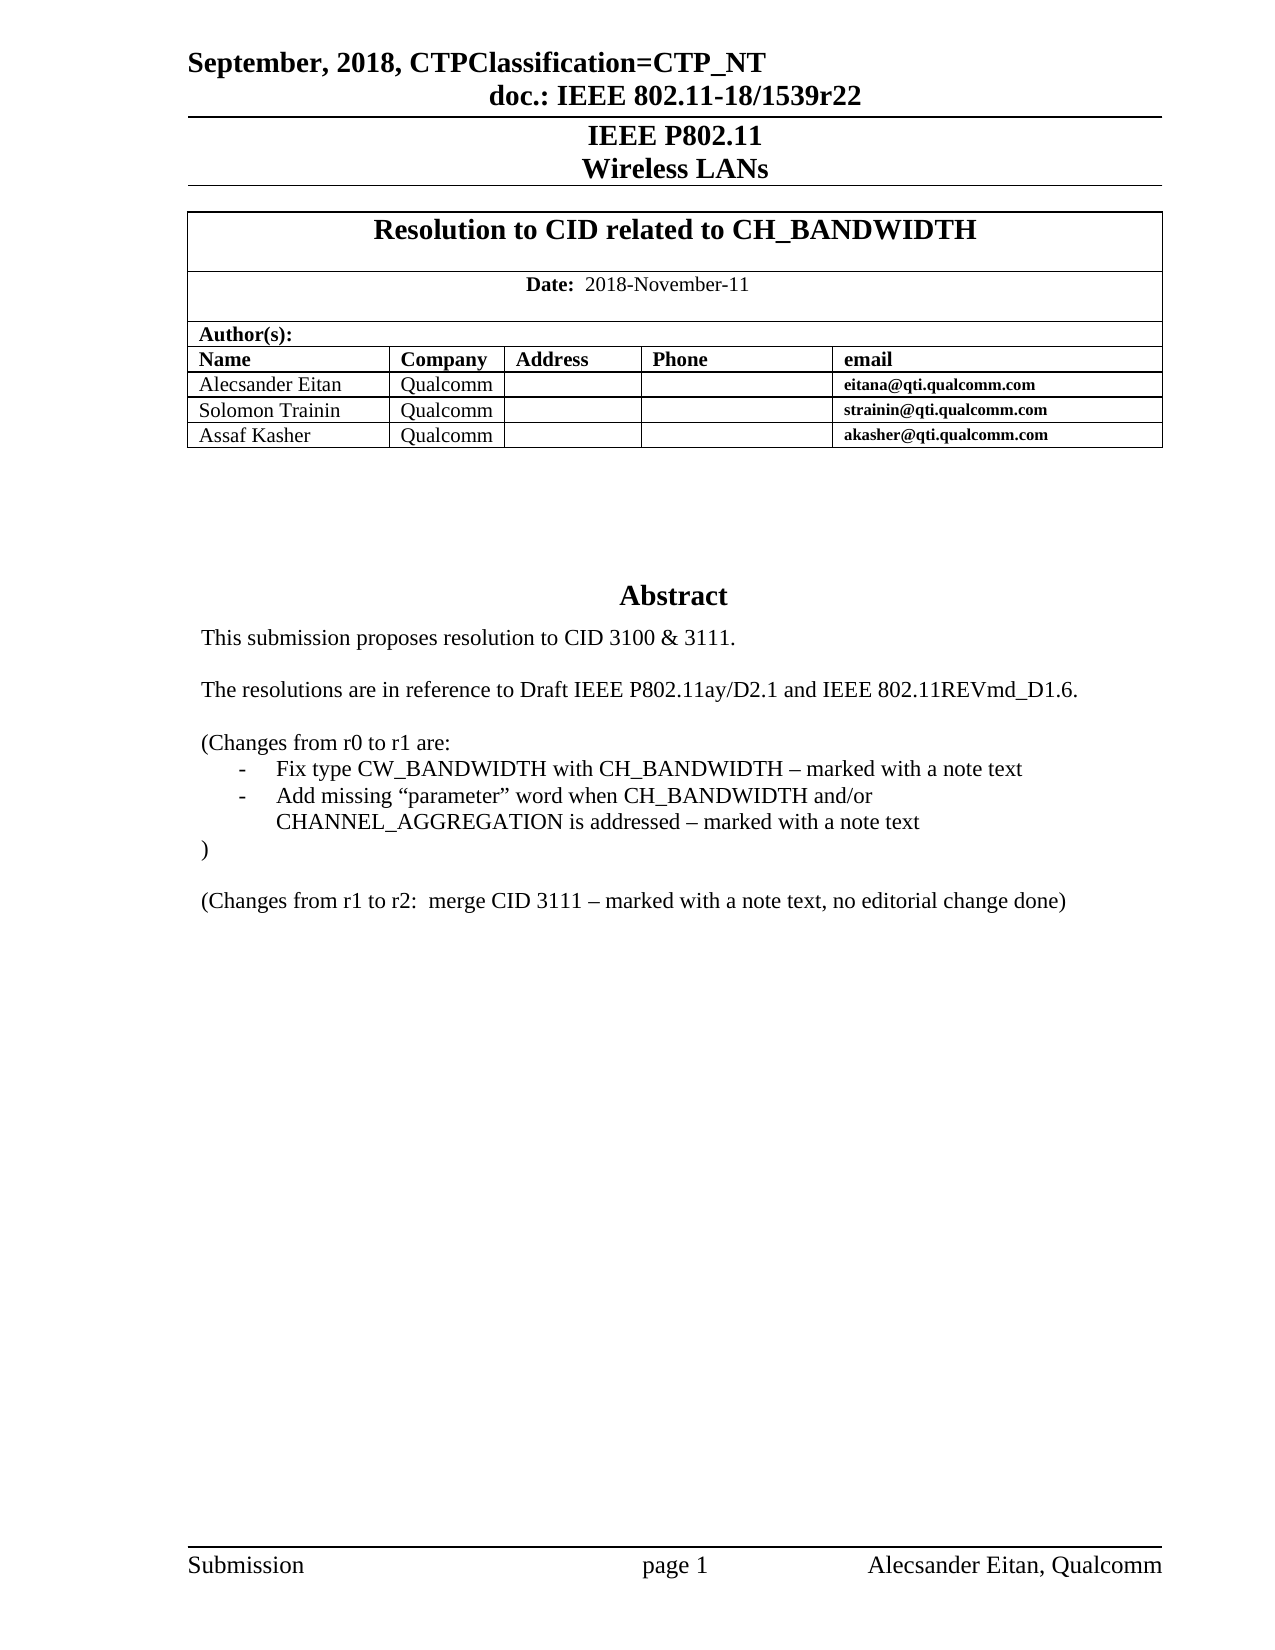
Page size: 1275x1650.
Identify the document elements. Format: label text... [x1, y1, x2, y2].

table_cell [505, 423, 641, 447]
table_cell Author(s): [188, 322, 1162, 346]
table_cell Qualcomm [390, 373, 504, 396]
table_cell Solomon Trainin [188, 398, 389, 422]
table_cell Assaf Kasher [188, 423, 389, 447]
table_cell Address [505, 347, 641, 371]
text IEEE P802.11 Wireless LANs [187, 118, 1162, 186]
table_cell [642, 423, 832, 447]
table_cell Name [188, 347, 389, 371]
table_cell Phone [642, 347, 832, 371]
table_cell Qualcomm [390, 423, 504, 447]
table_cell Company [390, 347, 504, 371]
table_cell email [833, 347, 1162, 371]
table_cell [505, 398, 641, 422]
table_cell strainin@qti.qualcomm.com [833, 398, 1162, 422]
table_cell [642, 398, 832, 422]
table_cell Qualcomm [390, 398, 504, 422]
table_header Resolution to CID related to CH_BANDWIDTH [188, 213, 1162, 271]
table_cell akasher@qti.qualcomm.com [833, 423, 1162, 447]
table_cell Date: 2018-November-11 [188, 272, 1162, 321]
table_cell [642, 373, 832, 396]
table_cell Alecsander Eitan [188, 373, 389, 396]
table_cell eitana@qti.qualcomm.com [833, 373, 1162, 396]
table_cell [505, 373, 641, 396]
